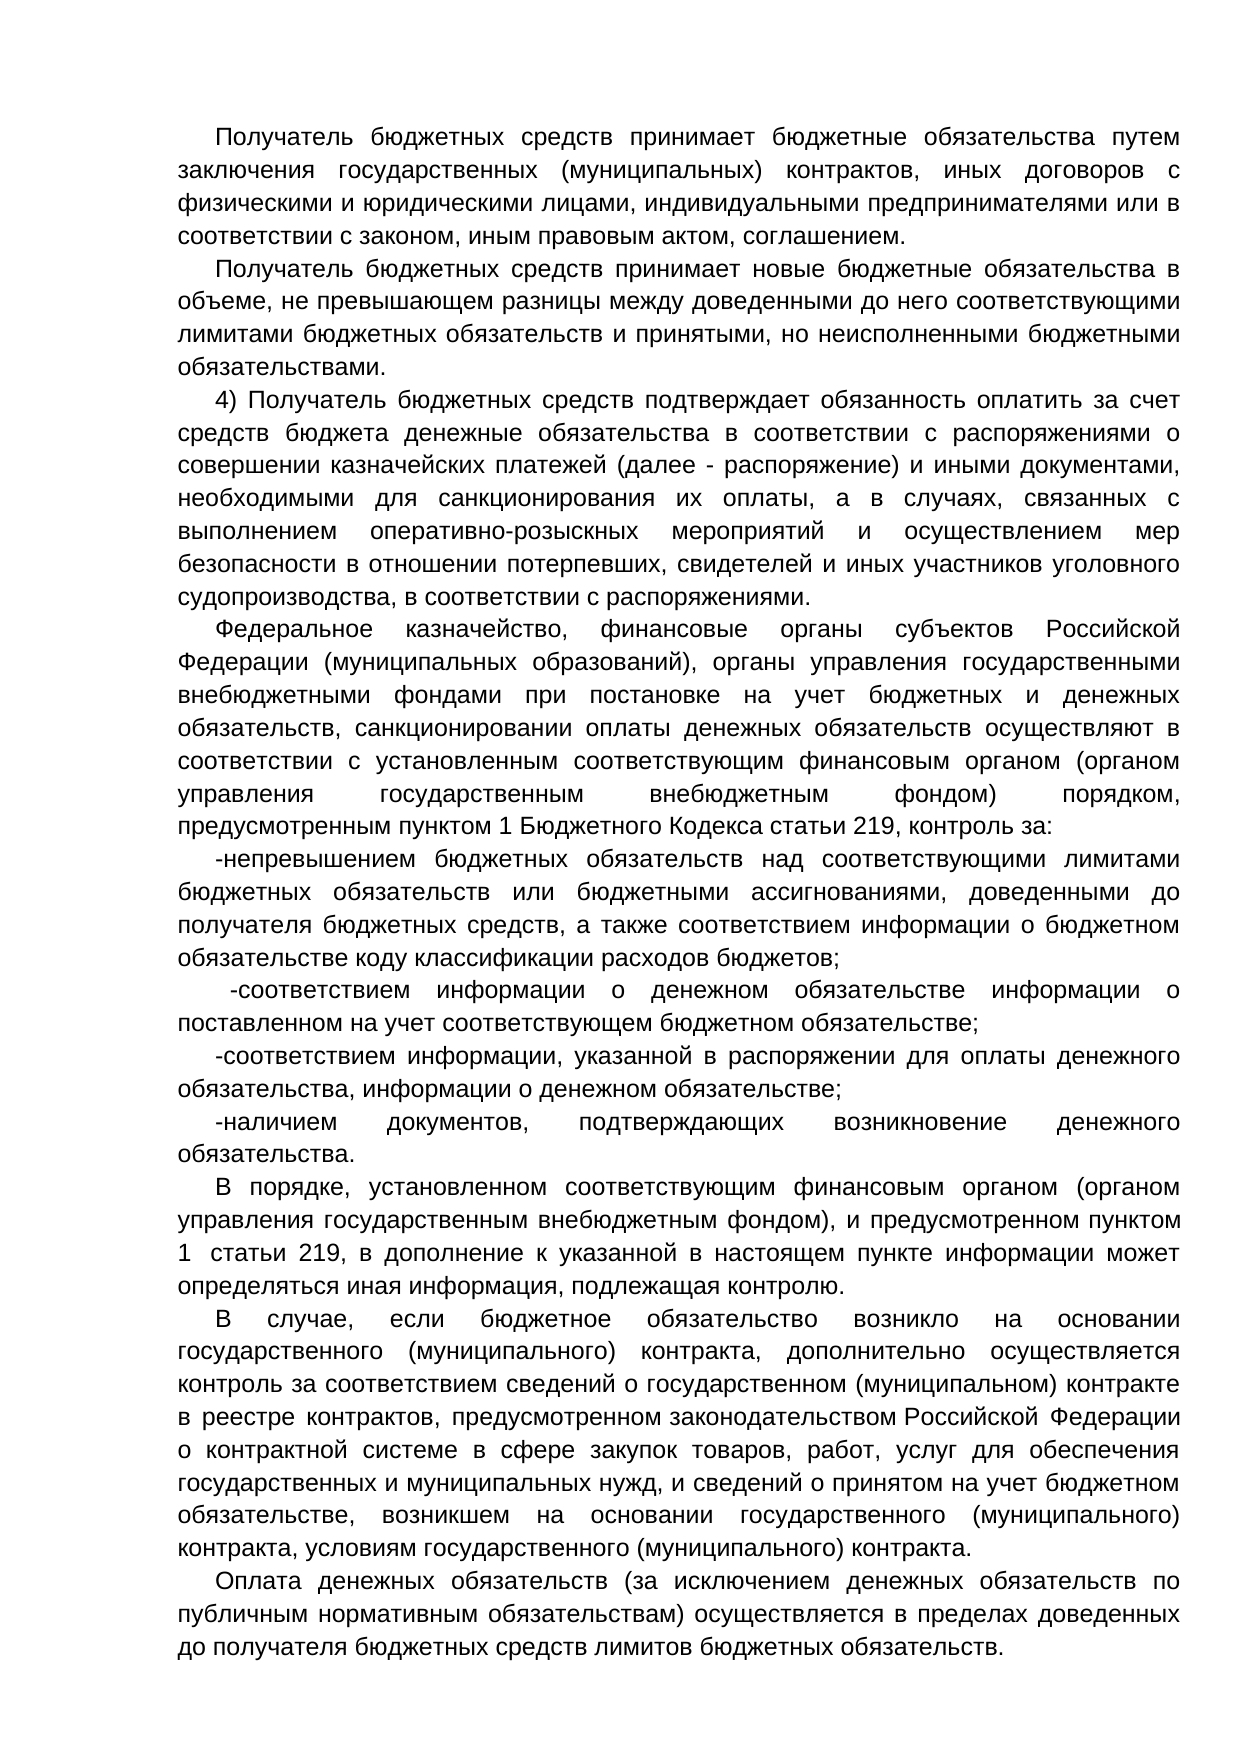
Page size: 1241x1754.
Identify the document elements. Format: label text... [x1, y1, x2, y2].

text Оплата денежных обязательств (за исключением денежных обязательств по публичным нормативным обязательствам) осуществляется в пределах доведенных до получателя бюджетных средств лимитов бюджетных обязательств. [177, 1562, 1181, 1660]
text -непревышением бюджетных обязательств над соответствующими лимитами бюджетных обязательств или бюджетными ассигнованиями, доведенными до получателя бюджетных средств, а также соответствием информации о бюджетном обязательстве коду классификации расходов бюджетов; [177, 840, 1181, 971]
text Получатель бюджетных средств принимает новые бюджетные обязательства в объеме, не превышающем разницы между доведенными до него соответствующими лимитами бюджетных обязательств и принятыми, но неисполненными бюджетными обязательствами. [177, 249, 1181, 381]
text В порядке, установленном соответствующим финансовым органом (органом управления государственным внебюджетным фондом), и предусмотренном пунктом 1 статьи 219, в дополнение к указанной в настоящем пункте информации может определяться иная информация, подлежащая контролю. [177, 1168, 1181, 1299]
text -соответствием информации о денежном обязательстве информации о поставленном на учет соответствующем бюджетном обязательстве; [177, 971, 1181, 1037]
text Получатель бюджетных средств принимает бюджетные обязательства путем заключения государственных (муниципальных) контрактов, иных договоров с физическими и юридическими лицами, индивидуальными предпринимателями или в соответствии с законом, иным правовым актом, соглашением. [177, 118, 1181, 249]
text Федеральное казначейство, финансовые органы субъектов Российской Федерации (муниципальных образований), органы управления государственными внебюджетными фондами при постановке на учет бюджетных и денежных обязательств, санкционировании оплаты денежных обязательств осуществляют в соответствии с установленным соответствующим финансовым органом (органом управления государственным внебюджетным фондом) порядком, предусмотренным пунктом 1 Бюджетного Кодекса статьи 219, контроль за: [177, 610, 1181, 840]
text -соответствием информации, указанной в распоряжении для оплаты денежного обязательства, информации о денежном обязательстве; [177, 1037, 1181, 1103]
text -наличием документов, подтверждающих возникновение денежного обязательства. [177, 1103, 1181, 1168]
text 4) Получатель бюджетных средств подтверждает обязанность оплатить за счет средств бюджета денежные обязательства в соответствии с распоряжениями о совершении казначейских платежей (далее - распоряжение) и иными документами, необходимыми для санкционирования их оплаты, а в случаях, связанных с выполнением оперативно-розыскных мероприятий и осуществлением мер безопасности в отношении потерпевших, свидетелей и иных участников уголовного судопроизводства, в соответствии с распоряжениями. [177, 381, 1181, 610]
text В случае, если бюджетное обязательство возникло на основании государственного (муниципального) контракта, дополнительно осуществляется контроль за соответствием сведений о государственном (муниципальном) контракте в реестре контрактов, предусмотренном законодательством Российской Федерации о контрактной системе в сфере закупок товаров, работ, услуг для обеспечения государственных и муниципальных нужд, и сведений о принятом на учет бюджетном обязательстве, возникшем на основании государственного (муниципального) контракта, условиям государственного (муниципального) контракта. [177, 1299, 1181, 1562]
